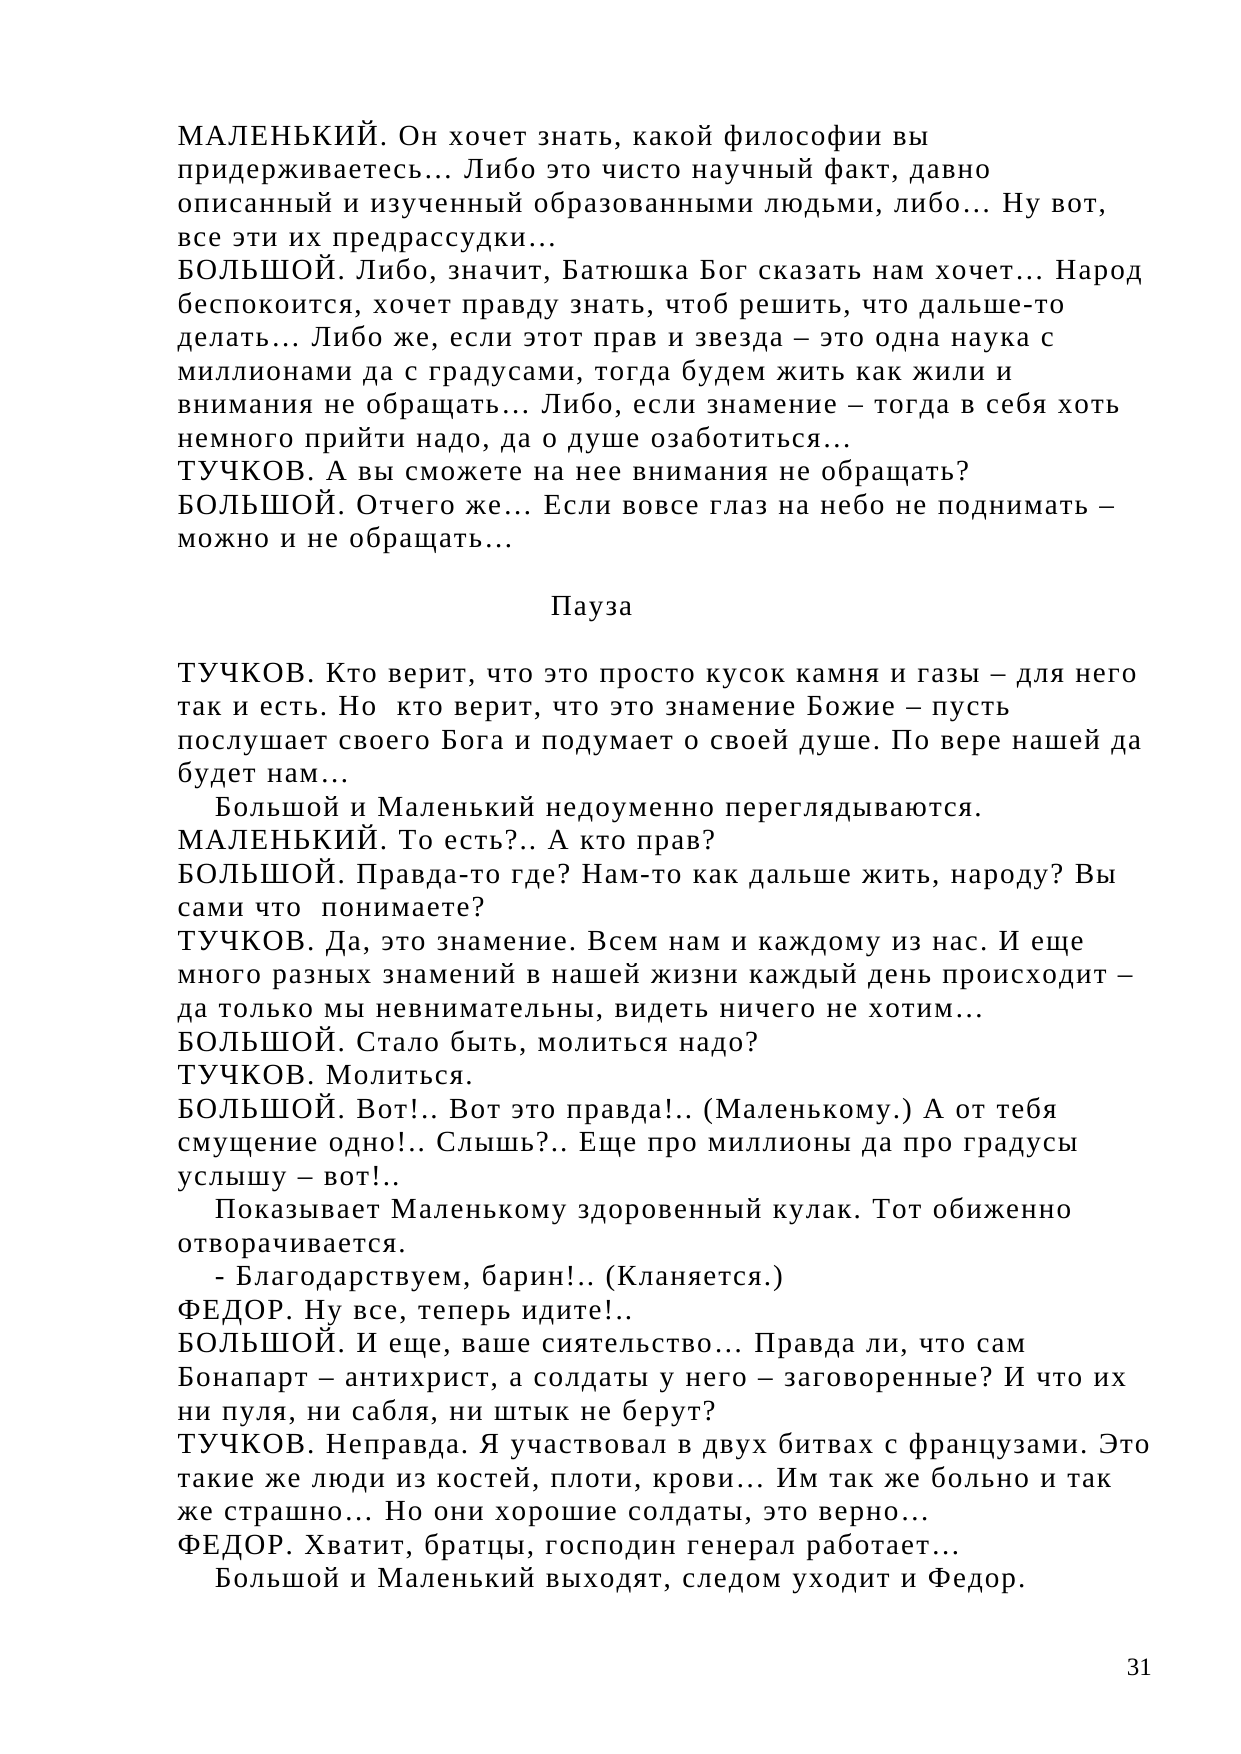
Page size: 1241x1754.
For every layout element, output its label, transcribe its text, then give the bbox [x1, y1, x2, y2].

text БОЛЬШОЙ. Стало быть, молиться надо? [177, 1024, 1152, 1057]
text ТУЧКОВ. Кто верит, что это просто кусок камня и газы – для него так и есть. Но кто верит, что это знамение Божие – пусть послушает своего Бога и подумает о своей душе. По вере нашей да будет нам… [177, 655, 1152, 789]
text БОЛЬШОЙ. Либо, значит, Батюшка Бог сказать нам хочет… Народ беспокоится, хочет правду знать, чтоб решить, что дальше-то делать… Либо же, если этот прав и звезда – это одна наука с миллионами да с градусами, тогда будем жить как жили и внимания не обращать… Либо, если знамение – тогда в себя хоть немного прийти надо, да о душе озаботиться… [177, 252, 1152, 453]
text БОЛЬШОЙ. И еще, ваше сиятельство… Правда ли, что сам Бонапарт – антихрист, а солдаты у него – заговоренные? И что их ни пуля, ни сабля, ни штык не берут? [177, 1326, 1152, 1426]
text Большой и Маленький выходят, следом уходит и Федор. [177, 1560, 1152, 1594]
text БОЛЬШОЙ. Отчего же… Если вовсе глаз на небо не поднимать – можно и не обращать… [177, 487, 1152, 554]
text БОЛЬШОЙ. Вот!.. Вот это правда!.. (Маленькому.) А от тебя смущение одно!.. Слышь?.. Еще про миллионы да про градусы услышу – вот!.. [177, 1091, 1152, 1191]
text ФЕДОР. Хватит, братцы, господин генерал работает… [177, 1527, 1152, 1560]
text ТУЧКОВ. А вы сможете на нее внимания не обращать? [177, 453, 1152, 487]
text МАЛЕНЬКИЙ. То есть?.. А кто прав? [177, 822, 1152, 856]
text ФЕДОР. Ну все, теперь идите!.. [177, 1292, 1152, 1326]
text Показывает Маленькому здоровенный кулак. Тот обиженно отворачивается. [177, 1191, 1152, 1258]
text Большой и Маленький недоуменно переглядываются. [177, 789, 1152, 822]
text МАЛЕНЬКИЙ. Он хочет знать, какой философии вы придерживаетесь… Либо это чисто научный факт, давно описанный и изученный образованными людьми, либо… Ну вот, все эти их предрассудки… [177, 118, 1152, 252]
text Пауза [177, 588, 1152, 621]
text ТУЧКОВ. Неправда. Я участвовал в двух битвах с французами. Это такие же люди из костей, плоти, крови… Им так же больно и так же страшно… Но они хорошие солдаты, это верно… [177, 1426, 1152, 1527]
text ТУЧКОВ. Молиться. [177, 1057, 1152, 1091]
text - Благодарствуем, барин!.. (Кланяется.) [177, 1258, 1152, 1292]
text БОЛЬШОЙ. Правда-то где? Нам-то как дальше жить, народу? Вы сами что понимаете? [177, 856, 1152, 923]
text ТУЧКОВ. Да, это знамение. Всем нам и каждому из нас. И еще много разных знамений в нашей жизни каждый день происходит – да только мы невнимательны, видеть ничего не хотим… [177, 923, 1152, 1024]
